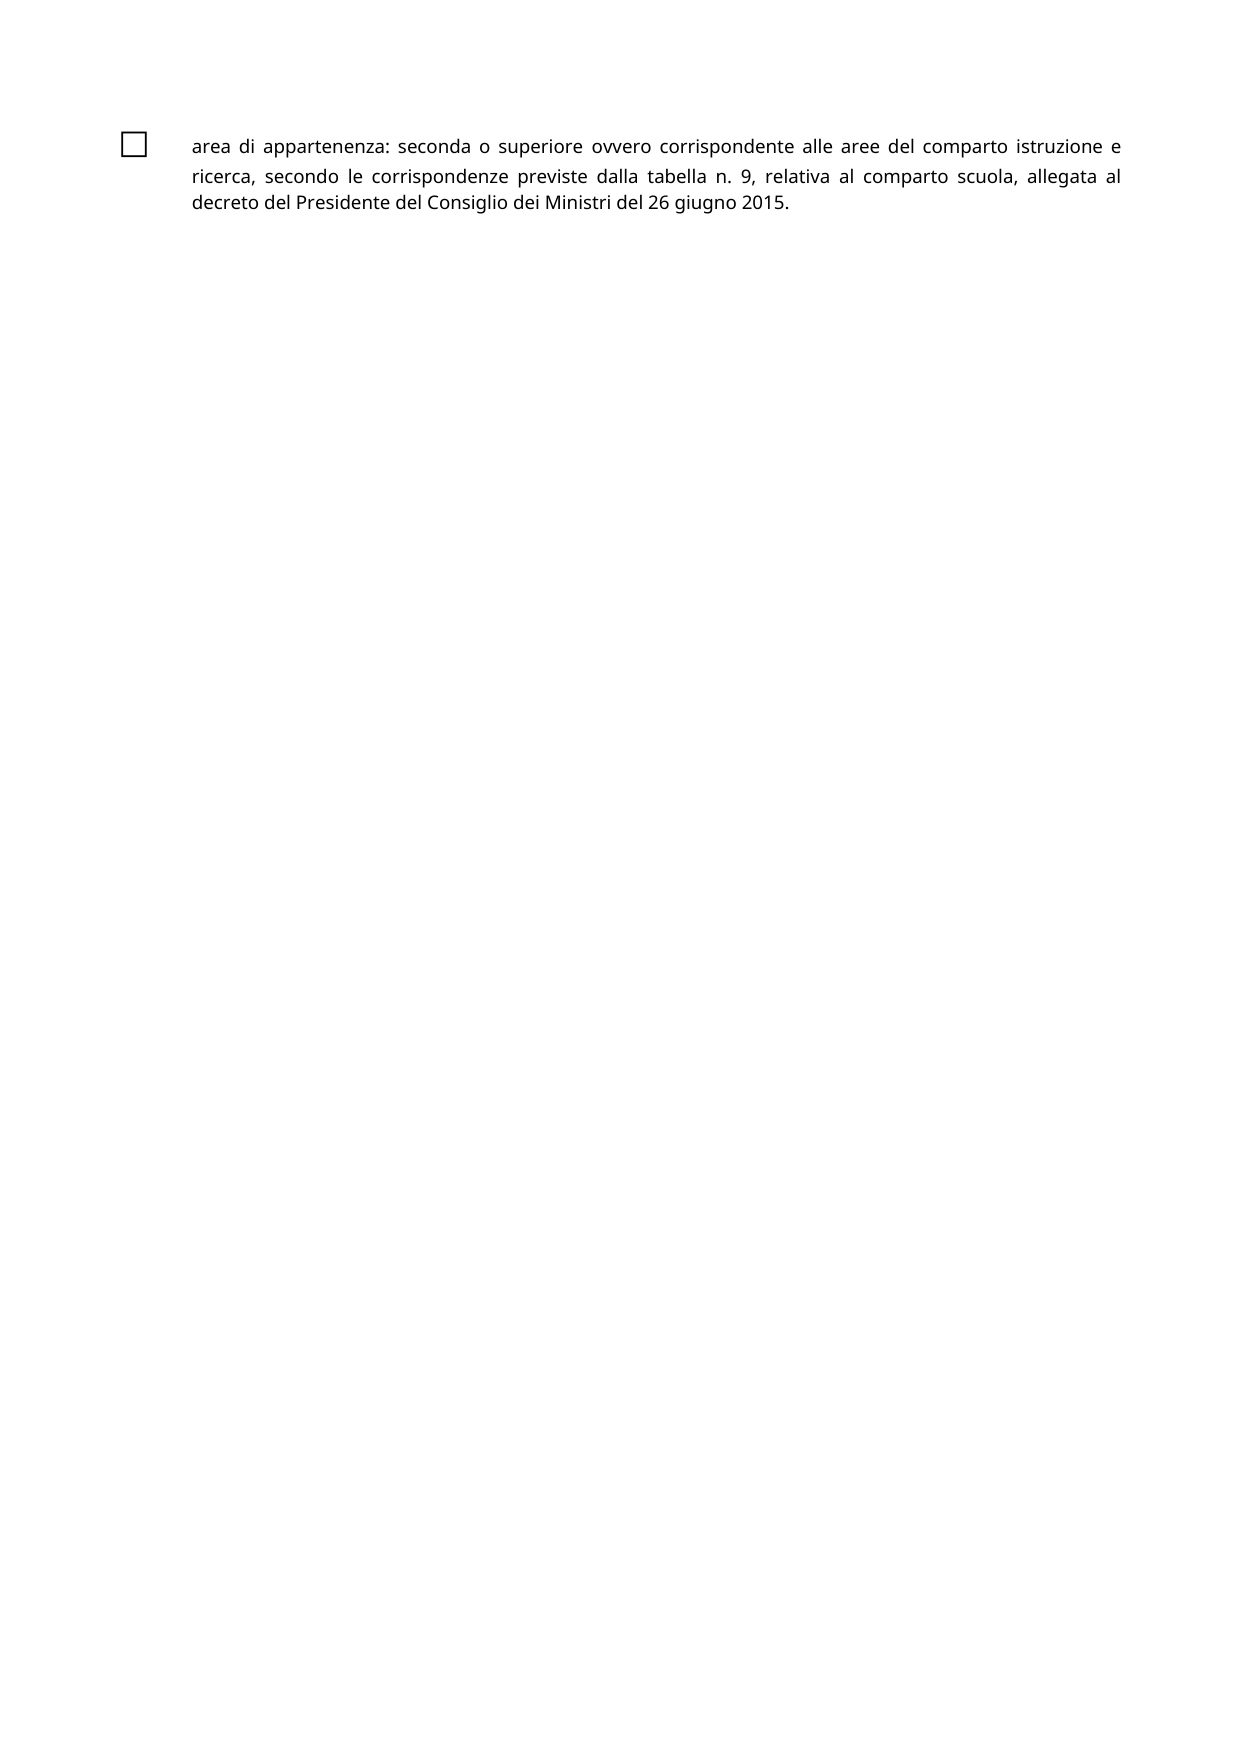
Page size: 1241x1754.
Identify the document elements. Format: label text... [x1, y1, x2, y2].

text □ area di appartenenza: seconda o superiore ovvero corrispondente alle aree del comparto istruzione e ricerca, secondo le corrispondenze previste dalla tabella n. 9, relativa al comparto scuola, allegata al decreto del Presidente del Consiglio dei Ministri del 26 giugno 2015. [118, 118, 1122, 214]
